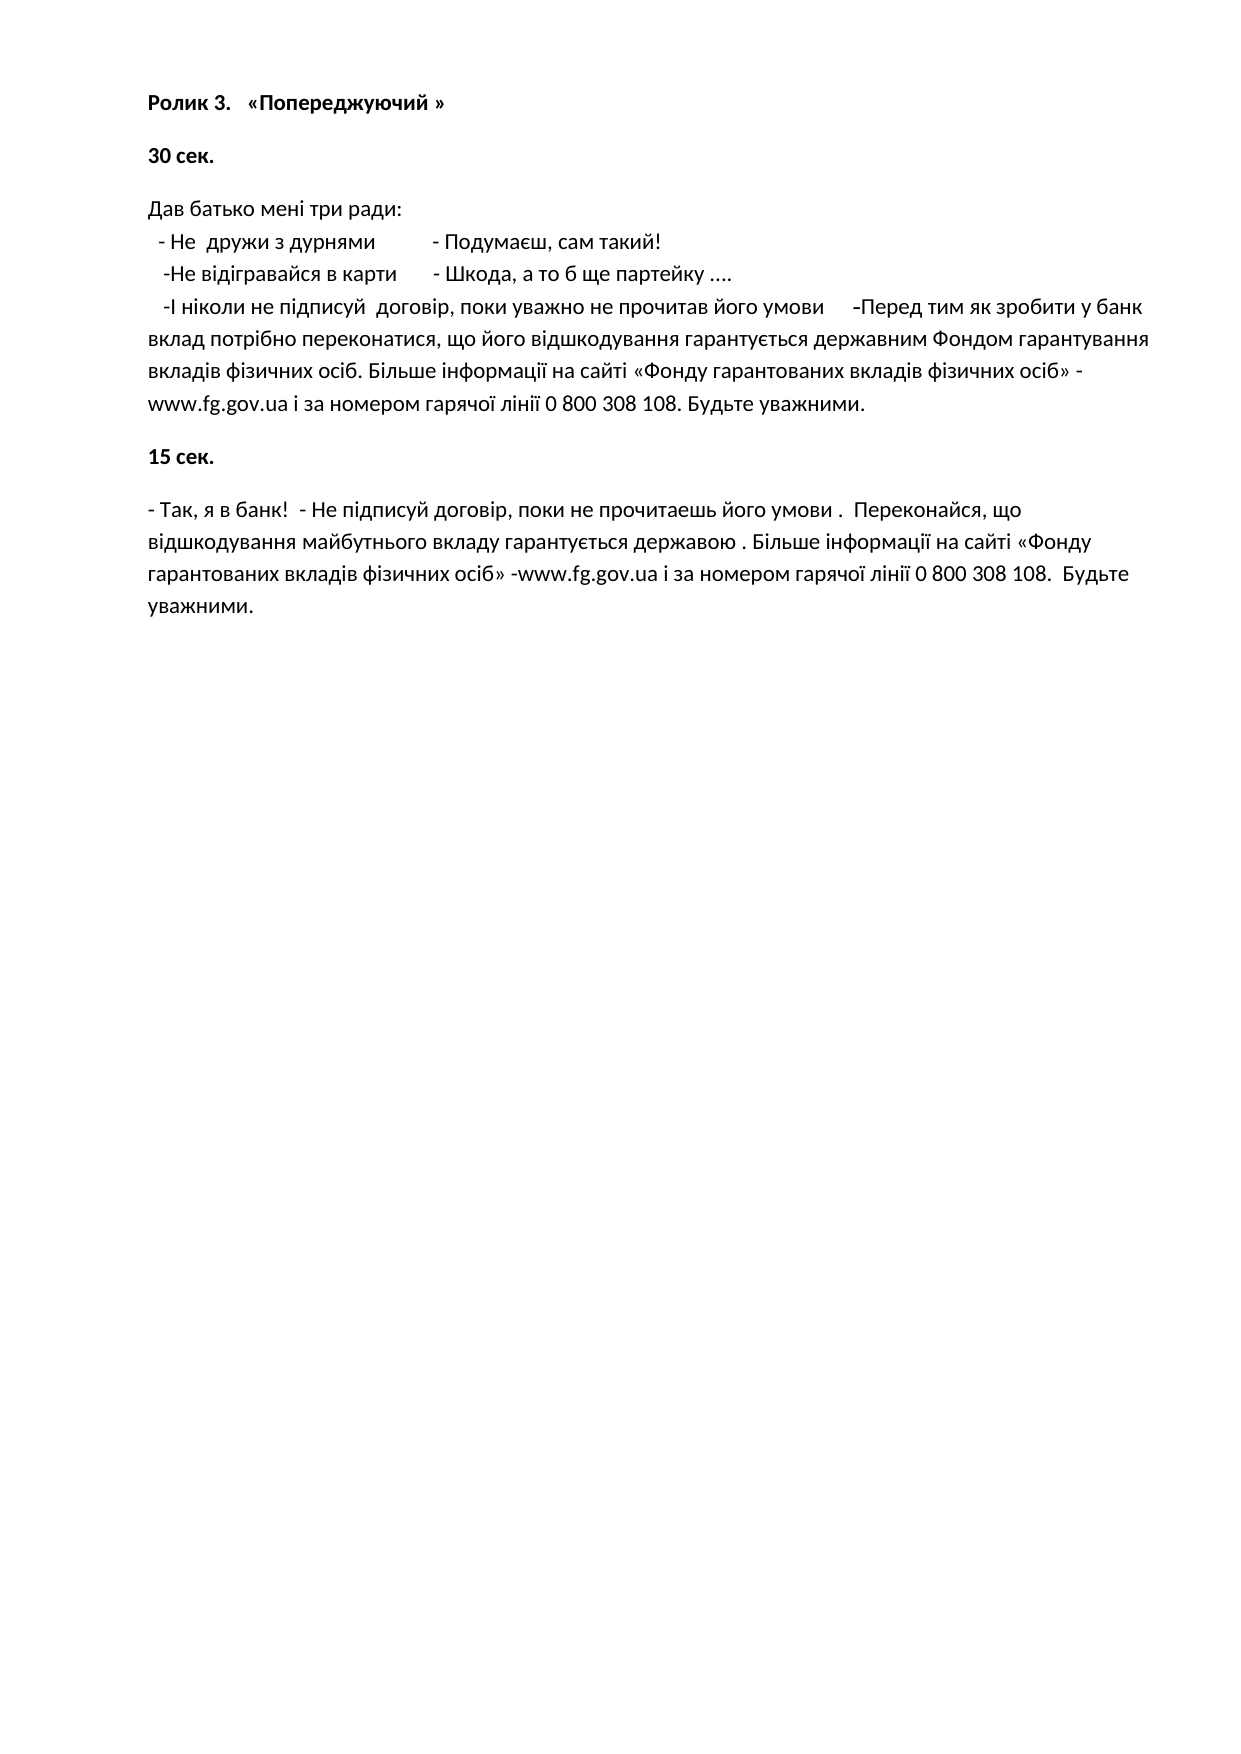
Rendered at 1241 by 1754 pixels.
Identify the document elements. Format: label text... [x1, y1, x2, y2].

text 30 сек. [148, 142, 1152, 169]
text Ролик 3. «Попереджуючий » [148, 88, 1152, 117]
text 15 сек. [148, 442, 1152, 470]
text - Так, я в банк! - Не підписуй договір, поки не прочитаешь його умови . Переконайся, що відшкодування майбутнього вкладу гарантується державою . Більше інформації на сайті «Фонду гарантованих вкладів фізичних осіб» -www.fg.gov.ua і за номером гарячої лінії 0 800 308 108. Будьте уважними. [148, 495, 1152, 619]
text Дав батько мені три ради: - Не дружи з дурнями - Подумаєш, сам такий! -Не відігравайся в карти - Шкода, а то б ще партейку .... -І ніколи не підписуй договір, поки уважно не прочитав його умови -Перед тим як зробити у банк вклад потрібно переконатися, що його відшкодування гарантується державним Фондом гарантування вкладів фізичних осіб. Більше інформації на сайті «Фонду гарантованих вкладів фізичних осіб» -www.fg.gov.ua і за номером гарячої лінії 0 800 308 108. Будьте уважними. [148, 194, 1152, 417]
